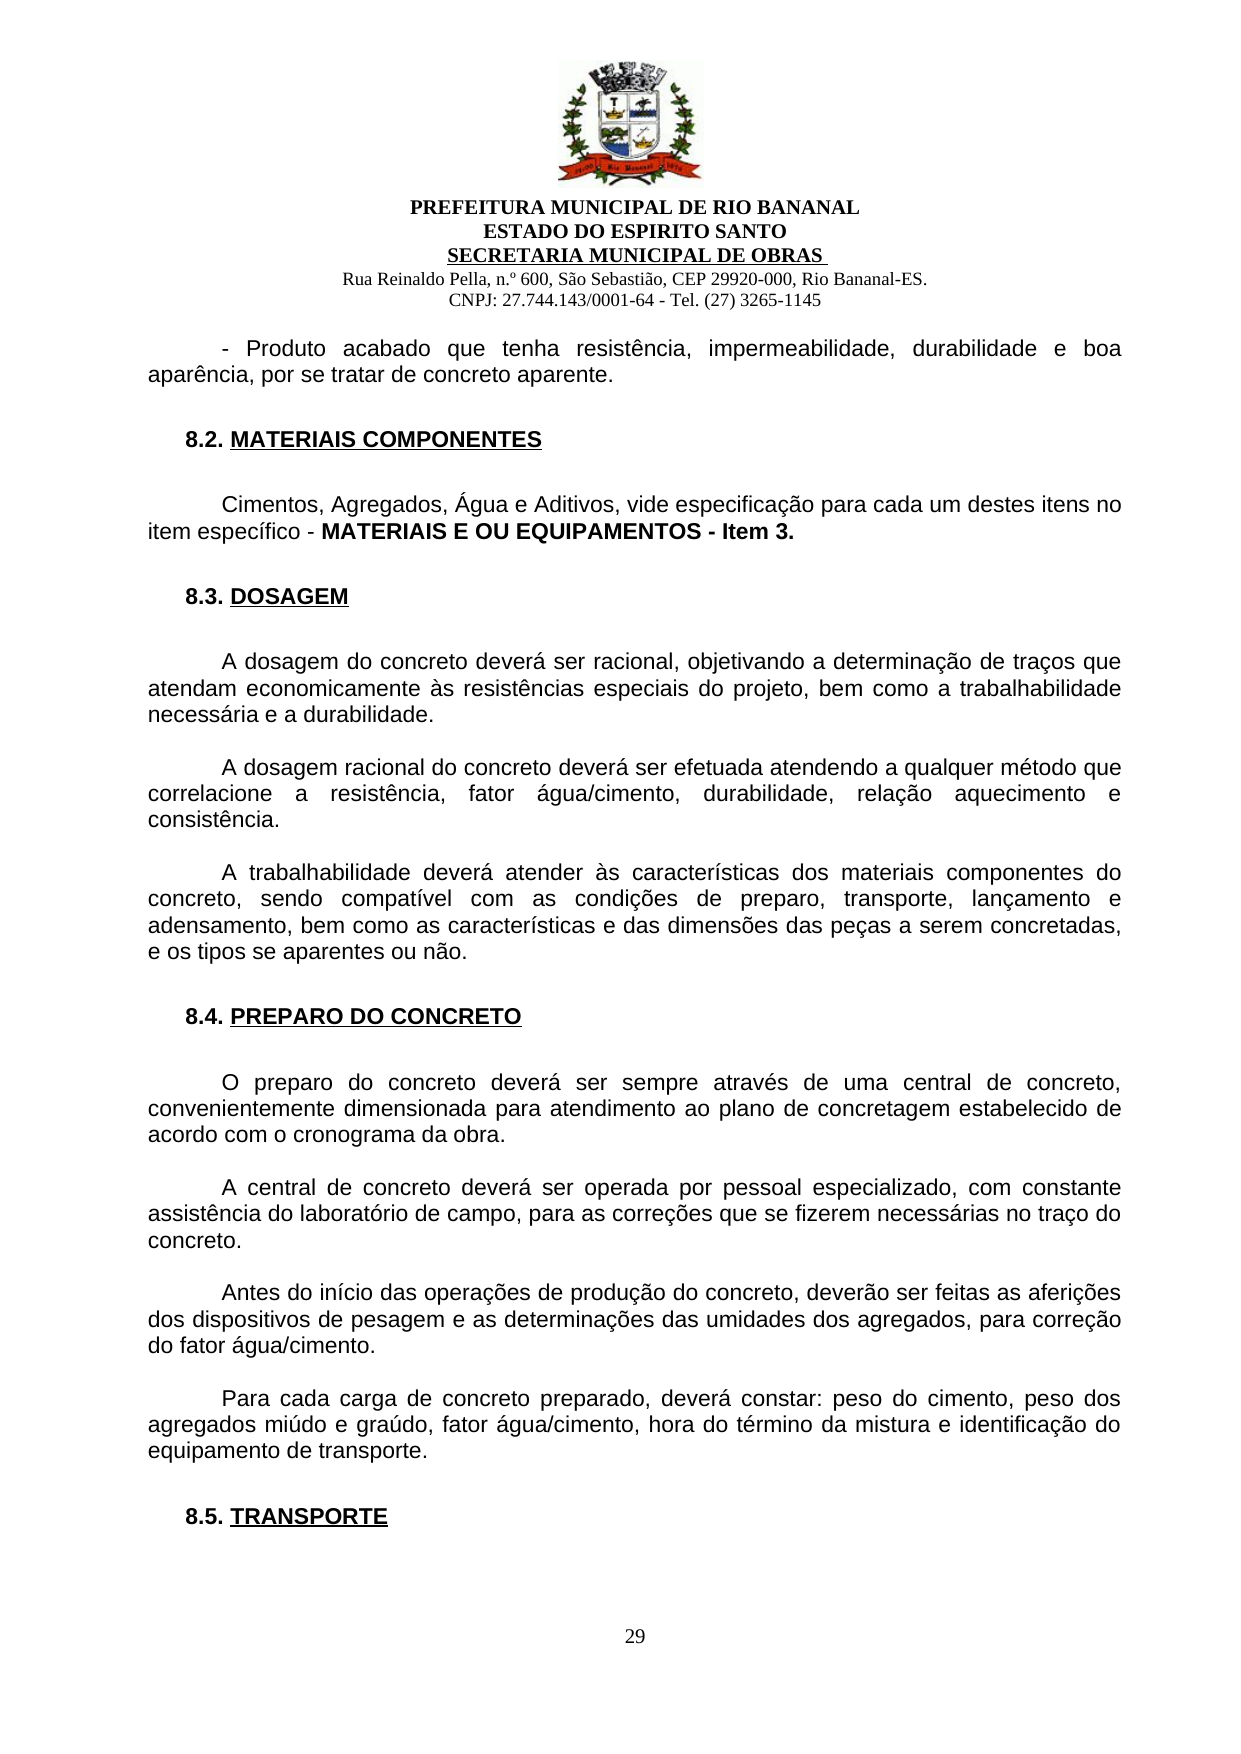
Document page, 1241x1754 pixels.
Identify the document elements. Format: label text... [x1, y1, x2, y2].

text O preparo do concreto deverá ser sempre através de uma central de concreto, convenientemente dimensionada para atendimento ao plano de concretagem estabelecido de acordo com o cronograma da obra. [148, 1068, 1122, 1148]
list PREPARO DO CONCRETO [185, 1003, 1122, 1030]
text A central de concreto deverá ser operada por pessoal especializado, com constante assistência do laboratório de campo, para as correções que se fizerem necessárias no traço do concreto. [148, 1174, 1122, 1253]
text Cimentos, Agregados, Água e Aditivos, vide especificação para cada um destes itens no item específico - MATERIAIS E OU EQUIPAMENTOS - Item 3. [148, 491, 1122, 544]
list TRANSPORTE [185, 1503, 1122, 1529]
text Para cada carga de concreto preparado, deverá constar: peso do cimento, peso dos agregados miúdo e graúdo, fator água/cimento, hora do término da mistura e identificação do equipamento de transporte. [148, 1385, 1122, 1464]
list MATERIAIS COMPONENTES [185, 426, 1122, 453]
picture [558, 60, 704, 188]
text A dosagem do concreto deverá ser racional, objetivando a determinação de traços que atendam economicamente às resistências especiais do projeto, bem como a trabalhabilidade necessária e a durabilidade. [148, 648, 1122, 727]
text A dosagem racional do concreto deverá ser efetuada atendendo a qualquer método que correlacione a resistência, fator água/cimento, durabilidade, relação aquecimento e consistência. [148, 754, 1122, 833]
text A trabalhabilidade deverá atender às características dos materiais componentes do concreto, sendo compatível com as condições de preparo, transporte, lançamento e adensamento, bem como as características e das dimensões das peças a serem concretadas, e os tipos se aparentes ou não. [148, 859, 1122, 964]
text Antes do início das operações de produção do concreto, deverão ser feitas as aferições dos dispositivos de pesagem e as determinações das umidades dos agregados, para correção do fator água/cimento. [148, 1279, 1122, 1358]
text - Produto acabado que tenha resistência, impermeabilidade, durabilidade e boa aparência, por se tratar de concreto aparente. [148, 335, 1122, 387]
list DOSAGEM [185, 583, 1122, 609]
